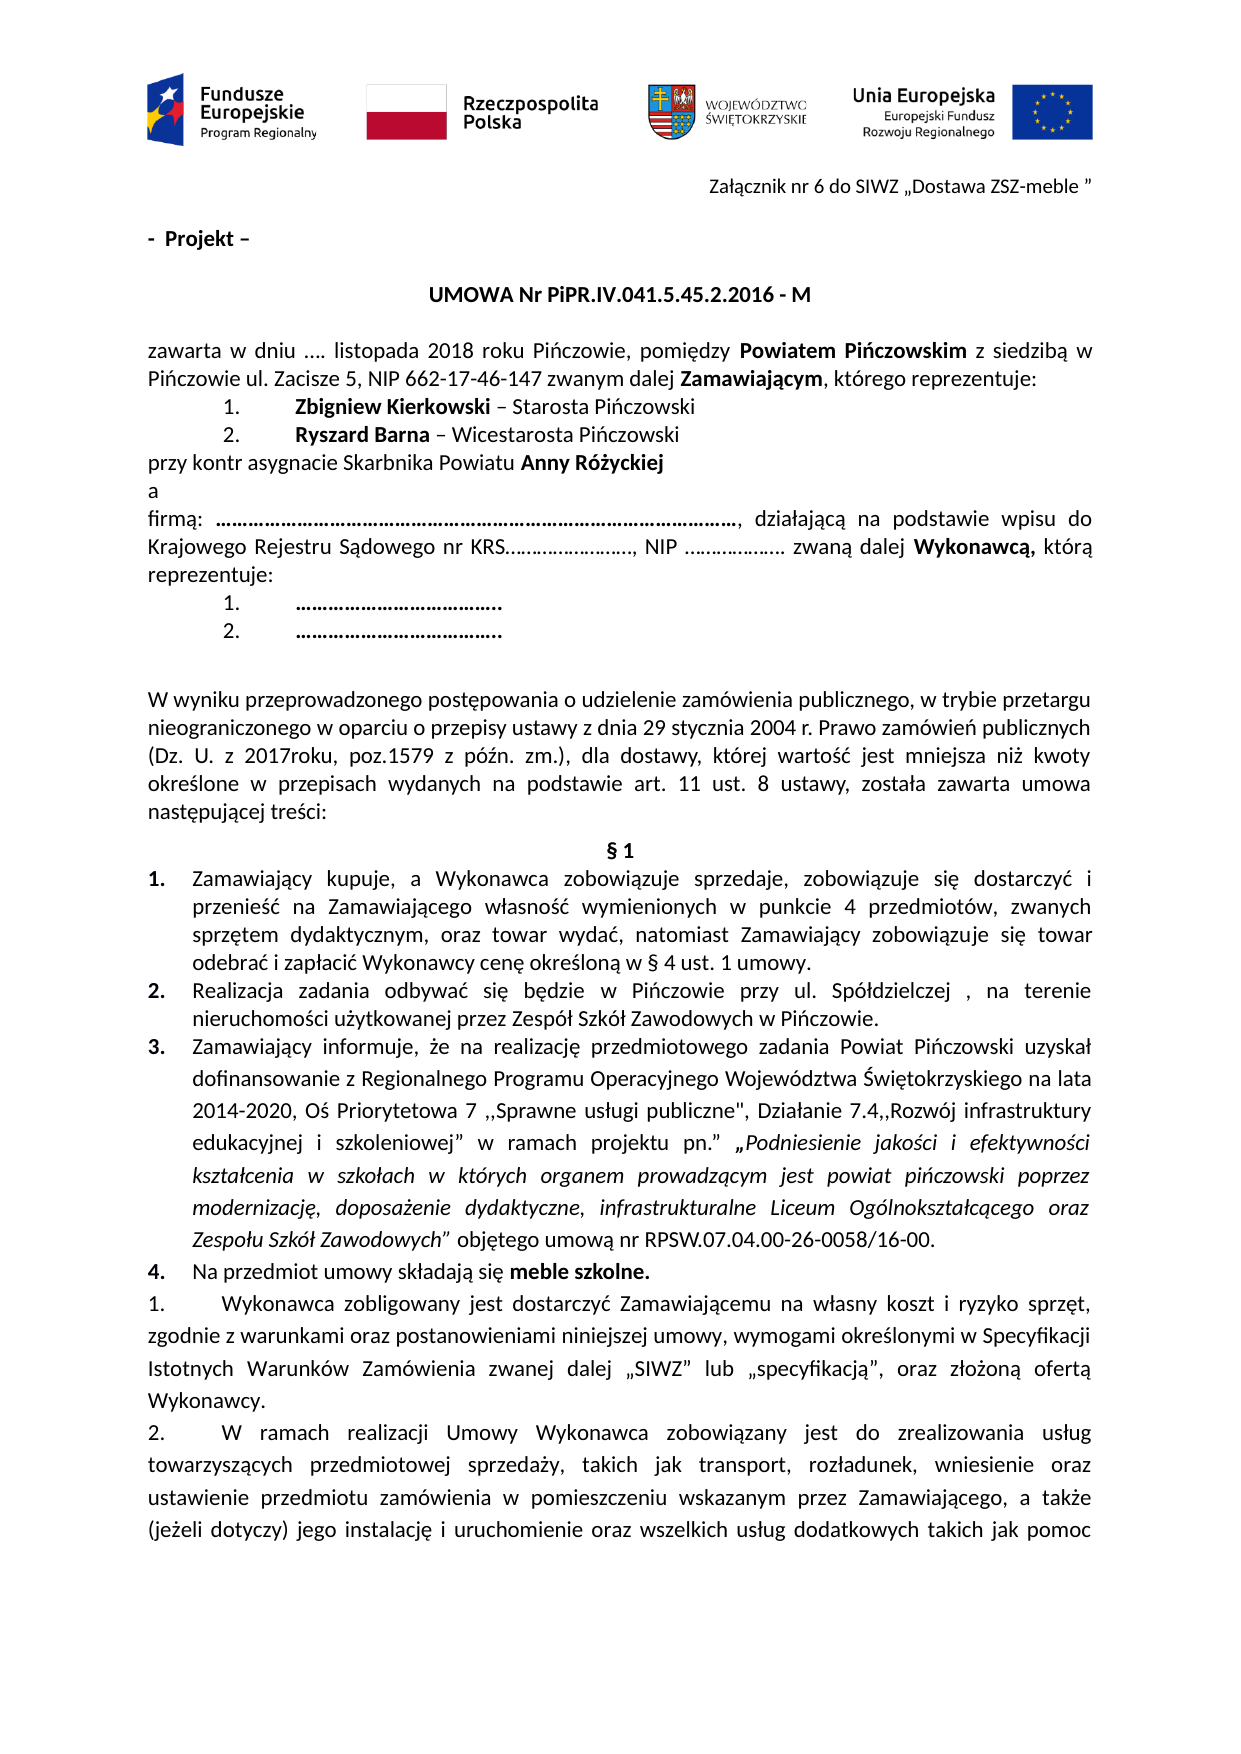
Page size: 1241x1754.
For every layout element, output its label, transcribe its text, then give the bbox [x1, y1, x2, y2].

picture [147, 73, 317, 146]
list ……………………………….. [223, 588, 1093, 616]
list Zbigniew Kierkowski – Starosta Pińczowski [223, 392, 1093, 420]
text przy kontr asygnacie Skarbnika Powiatu Anny Różyckiej [148, 448, 1093, 476]
picture [648, 73, 807, 146]
text - Projekt – [148, 224, 1093, 252]
list Zamawiający kupuje, a Wykonawca zobowiązuje sprzedaje, zobowiązuje się dostarczyć i przenieść na Zamawiającego własność wymienionych w punkcie 4 przedmiotów, zwanych sprzętem dydaktycznym, oraz towar wydać, natomiast Zamawiający zobowiązuje się towar odebrać i zapłacić Wykonawcy cenę określoną w § 4 ust. 1 umowy. [148, 864, 1093, 976]
list Ryszard Barna – Wicestarosta Pińczowski [223, 420, 1093, 448]
text zawarta w dniu …. listopada 2018 roku Pińczowie, pomiędzy Powiatem Pińczowskim z siedzibą w Pińczowie ul. Zacisze 5, NIP 662-17-46-147 zwanym dalej Zamawiającym, którego reprezentuje: [148, 336, 1093, 392]
list Realizacja zadania odbywać się będzie w Pińczowie przy ul. Spółdzielczej , na terenie nieruchomości użytkowanej przez Zespół Szkół Zawodowych w Pińczowie. [148, 976, 1093, 1032]
text W wyniku przeprowadzonego postępowania o udzielenie zamówienia publicznego, w trybie przetargu nieograniczonego w oparciu o przepisy ustawy z dnia 29 stycznia 2004 r. Prawo zamówień publicznych (Dz. U. z 2017roku, poz.1579 z późn. zm.), dla dostawy, której wartość jest mniejsza niż kwoty określone w przepisach wydanych na podstawie art. 11 ust. 8 ustawy, została zawarta umowa następującej treści: [148, 685, 1093, 825]
text § 1 [148, 836, 1093, 864]
picture [853, 73, 1093, 146]
list Na przedmiot umowy składają się meble szkolne. [148, 1257, 1093, 1285]
list ……………………………….. [223, 616, 1093, 644]
text firmą: ……………………………………………………………………………………, działającą na podstawie wpisu do Krajowego Rejestru Sądowego nr KRS……………………, NIP ………………. zwaną dalej Wykonawcą, którą reprezentuje: [148, 504, 1093, 588]
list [148, 1418, 1093, 1543]
text UMOWA Nr PiPR.IV.041.5.45.2.2016 - M [148, 280, 1093, 308]
text Załącznik nr 6 do SIWZ „Dostawa ZSZ-meble ” [148, 174, 1093, 199]
list Wykonawca zobligowany jest dostarczyć Zamawiającemu na własny koszt i ryzyko sprzęt, zgodnie z warunkami oraz postanowieniami niniejszej umowy, wymogami określonymi w Specyfikacji Istotnych Warunków Zamówienia zwanej dalej „SIWZ” lub „specyfikacją”, oraz złożoną ofertą Wykonawcy. [148, 1289, 1093, 1414]
picture [366, 73, 598, 146]
text a [148, 476, 1093, 504]
list Zamawiający informuje, że na realizację przedmiotowego zadania Powiat Pińczowski uzyskał dofinansowanie z Regionalnego Programu Operacyjnego Województwa Świętokrzyskiego na lata 2014-2020, Oś Priorytetowa 7 ,,Sprawne usługi publiczne", Działanie 7.4,,Rozwój infrastruktury edukacyjnej i szkoleniowej” w ramach projektu pn.” „Podniesienie jakości i efektywności kształcenia w szkołach w których organem prowadzącym jest powiat pińczowski poprzez modernizację, doposażenie dydaktyczne, infrastrukturalne Liceum Ogólnokształcącego oraz Zespołu Szkół Zawodowych” objętego umową nr RPSW.07.04.00-26-0058/16-00. [148, 1032, 1093, 1253]
